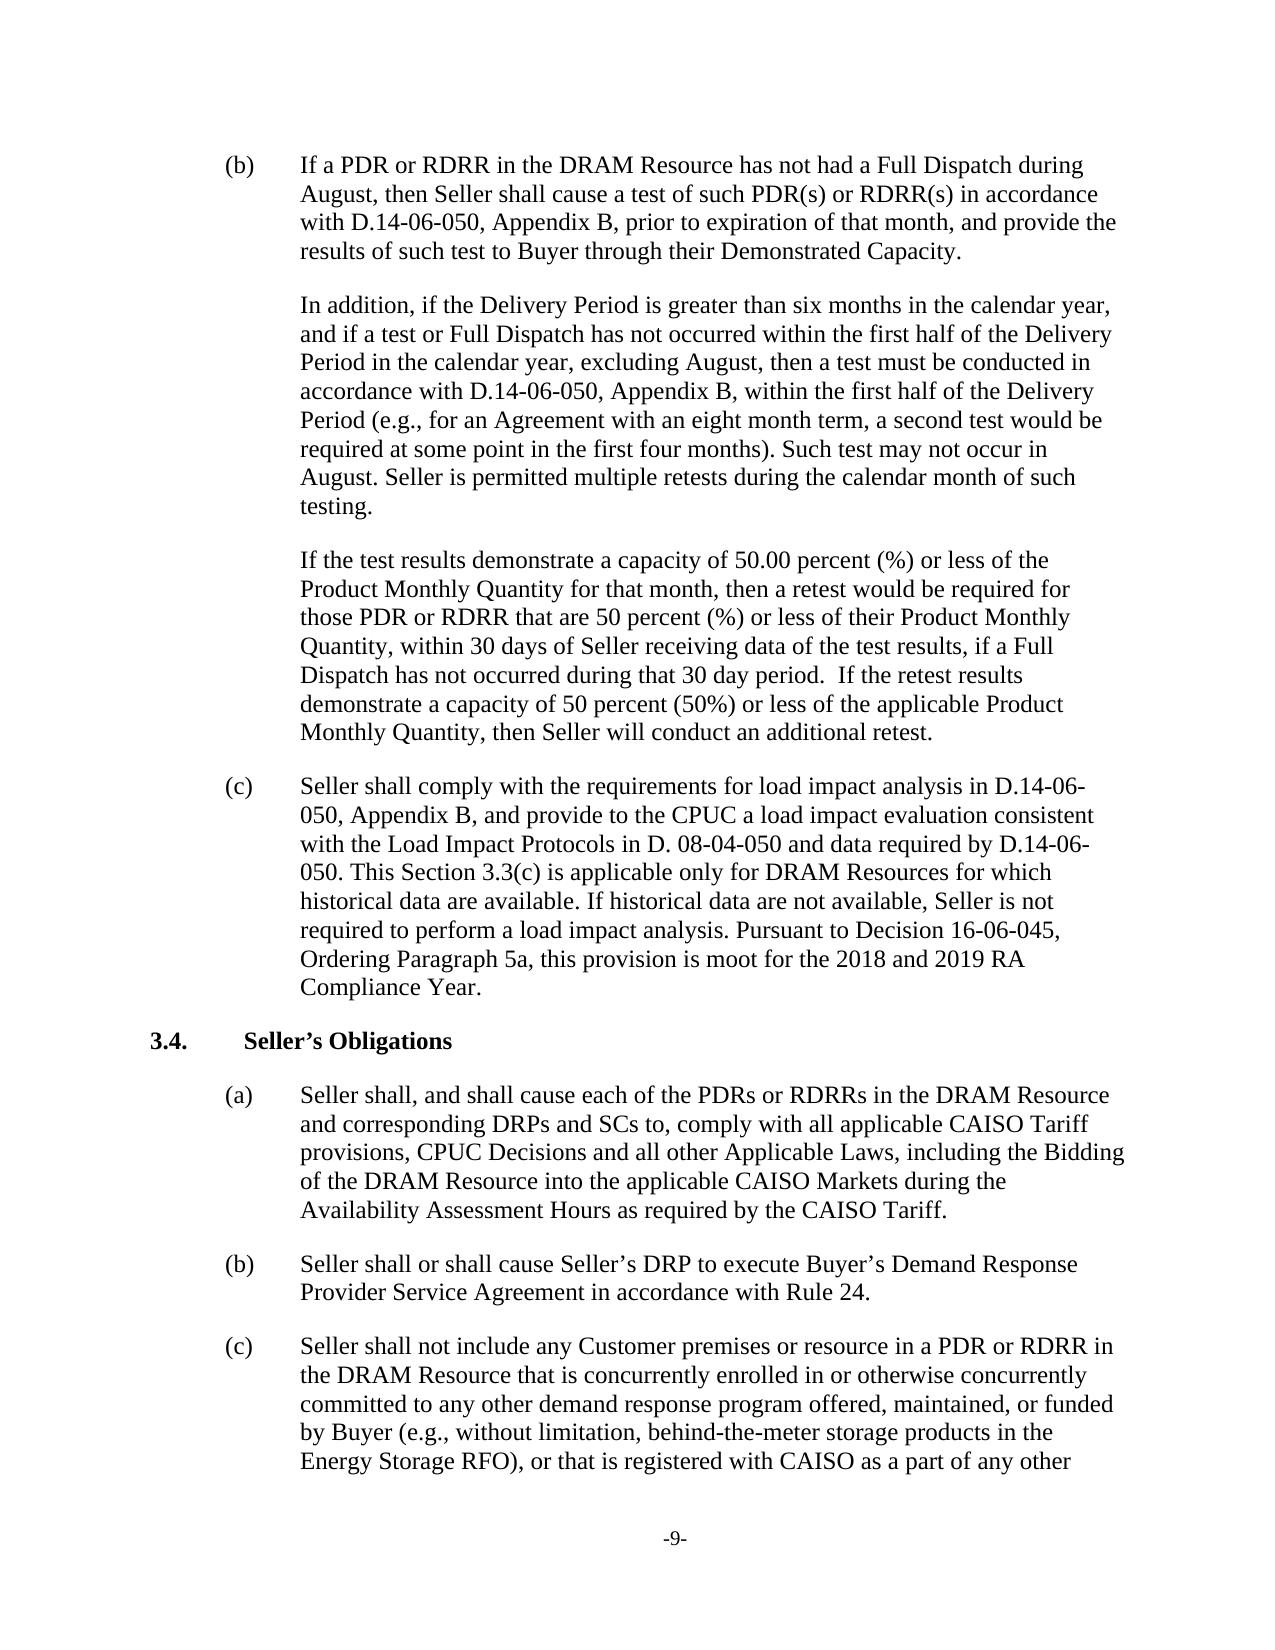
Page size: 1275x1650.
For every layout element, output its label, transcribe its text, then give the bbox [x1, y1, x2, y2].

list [225, 1331, 1125, 1475]
list If a PDR or RDRR in the DRAM Resource has not had a Full Dispatch during August, then Seller shall cause a test of such PDR(s) or RDRR(s) in accordance with D.14-06-050, Appendix B, prior to expiration of that month, and provide the results of such test to Buyer through their Demonstrated Capacity. [225, 150, 1125, 265]
list Seller shall comply with the requirements for load impact analysis in D.14-06-050, Appendix B, and provide to the CPUC a load impact evaluation consistent with the Load Impact Protocols in D. 08-04-050 and data required by D.14-06-050. This Section 3.3(c) is applicable only for DRAM Resources for which historical data are available. If historical data are not available, Seller is not required to perform a load impact analysis. Pursuant to Decision 16-06-045, Ordering Paragraph 5a, this provision is moot for the 2018 and 2019 RA Compliance Year. [225, 771, 1125, 1001]
subtitle Seller’s Obligations [150, 1026, 1125, 1055]
text In addition, if the Delivery Period is greater than six months in the calendar year, and if a test or Full Dispatch has not occurred within the first half of the Delivery Period in the calendar year, excluding August, then a test must be conducted in accordance with D.14-06-050, Appendix B, within the first half of the Delivery Period (e.g., for an Agreement with an eight month term, a second test would be required at some point in the first four months). Such test may not occur in August. Seller is permitted multiple retests during the calendar month of such testing. [300, 290, 1125, 520]
text If the test results demonstrate a capacity of 50.00 percent (%) or less of the Product Monthly Quantity for that month, then a retest would be required for those PDR or RDRR that are 50 percent (%) or less of their Product Monthly Quantity, within 30 days of Seller receiving data of the test results, if a Full Dispatch has not occurred during that 30 day period. If the retest results demonstrate a capacity of 50 percent (50%) or less of the applicable Product Monthly Quantity, then Seller will conduct an additional retest. [300, 545, 1125, 746]
list Seller shall or shall cause Seller’s DRP to execute Buyer’s Demand Response Provider Service Agreement in accordance with Rule 24. [225, 1249, 1125, 1306]
list Seller shall, and shall cause each of the PDRs or RDRRs in the DRAM Resource and corresponding DRPs and SCs to, comply with all applicable CAISO Tariff provisions, CPUC Decisions and all other Applicable Laws, including the Bidding of the DRAM Resource into the applicable CAISO Markets during the Availability Assessment Hours as required by the CAISO Tariff. [225, 1080, 1125, 1224]
